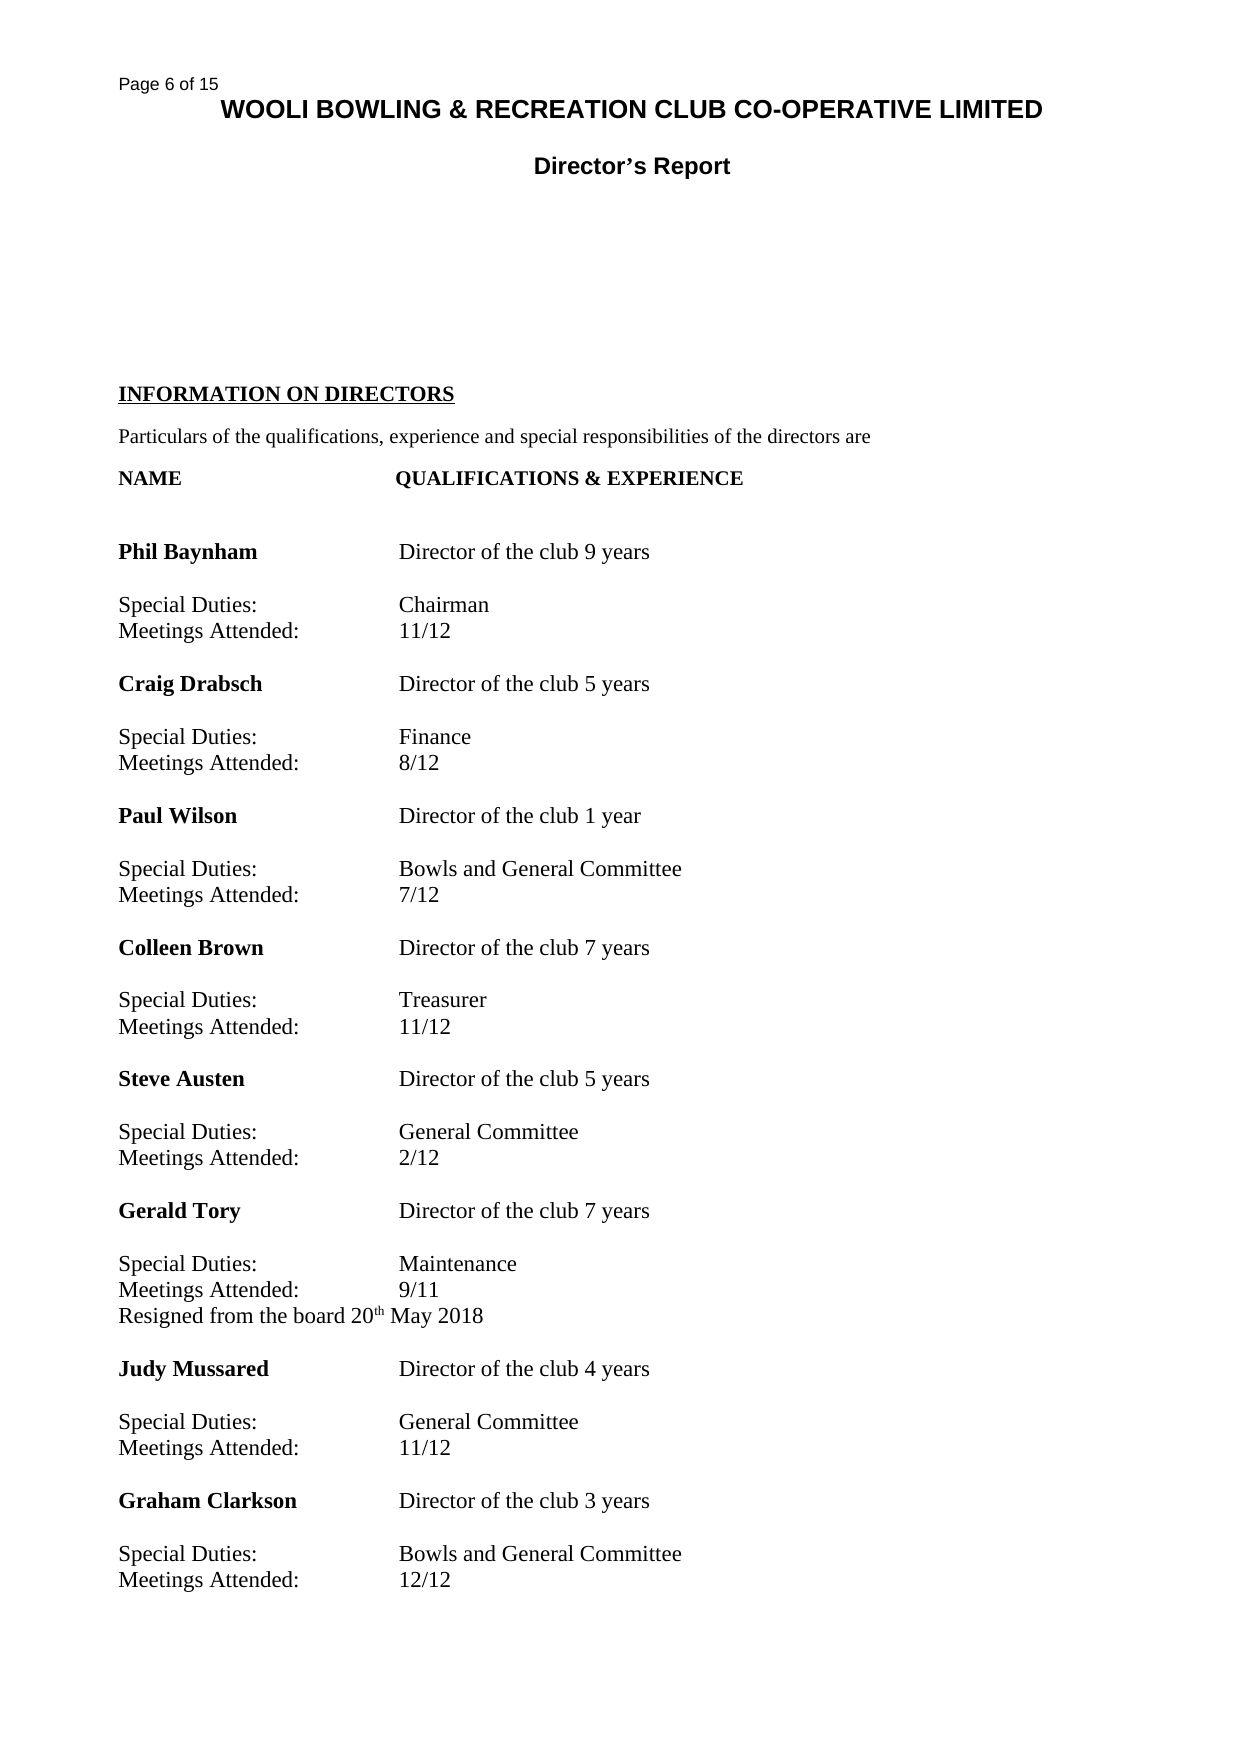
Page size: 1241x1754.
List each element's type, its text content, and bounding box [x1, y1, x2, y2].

text Special Duties: Maintenance [118, 1250, 1146, 1276]
text Meetings Attended: 12/12 [118, 1566, 1146, 1592]
text Particulars of the qualifications, experience and special responsibilities of the directors are [118, 424, 1146, 448]
text Graham Clarkson Director of the club 3 years [118, 1487, 1146, 1513]
text Meetings Attended: 11/12 [118, 1434, 1146, 1461]
text Meetings Attended: 7/12 [118, 881, 1146, 907]
text Special Duties: Finance [118, 723, 1146, 749]
text Special Duties: General Committee [118, 1408, 1146, 1434]
text Steve Austen Director of the club 5 years [118, 1065, 1146, 1092]
text Craig Drabsch Director of the club 5 years [118, 670, 1146, 696]
text Resigned from the board 20th May 2018 [118, 1303, 1146, 1329]
text Meetings Attended: 11/12 [118, 617, 1146, 644]
text Special Duties: General Committee [118, 1118, 1146, 1144]
text NAME QUALIFICATIONS & EXPERIENCE [118, 466, 1146, 490]
text Special Duties: Chairman [118, 591, 1146, 617]
text Meetings Attended: 9/11 [118, 1276, 1146, 1303]
text Special Duties: Bowls and General Committee [118, 854, 1146, 881]
text Colleen Brown Director of the club 7 years [118, 934, 1146, 960]
text Gerald Tory Director of the club 7 years [118, 1197, 1146, 1223]
text Meetings Attended: 8/12 [118, 749, 1146, 776]
text Paul Wilson Director of the club 1 year [118, 802, 1146, 828]
text Phil Baynham Director of the club 9 years [118, 538, 1146, 565]
text Meetings Attended: 2/12 [118, 1144, 1146, 1171]
text Judy Mussared Director of the club 4 years [118, 1355, 1146, 1382]
text INFORMATION ON DIRECTORS [118, 381, 1146, 406]
text Special Duties: Bowls and General Committee [118, 1540, 1146, 1566]
text Meetings Attended: 11/12 [118, 1013, 1146, 1039]
text Special Duties: Treasurer [118, 986, 1146, 1013]
